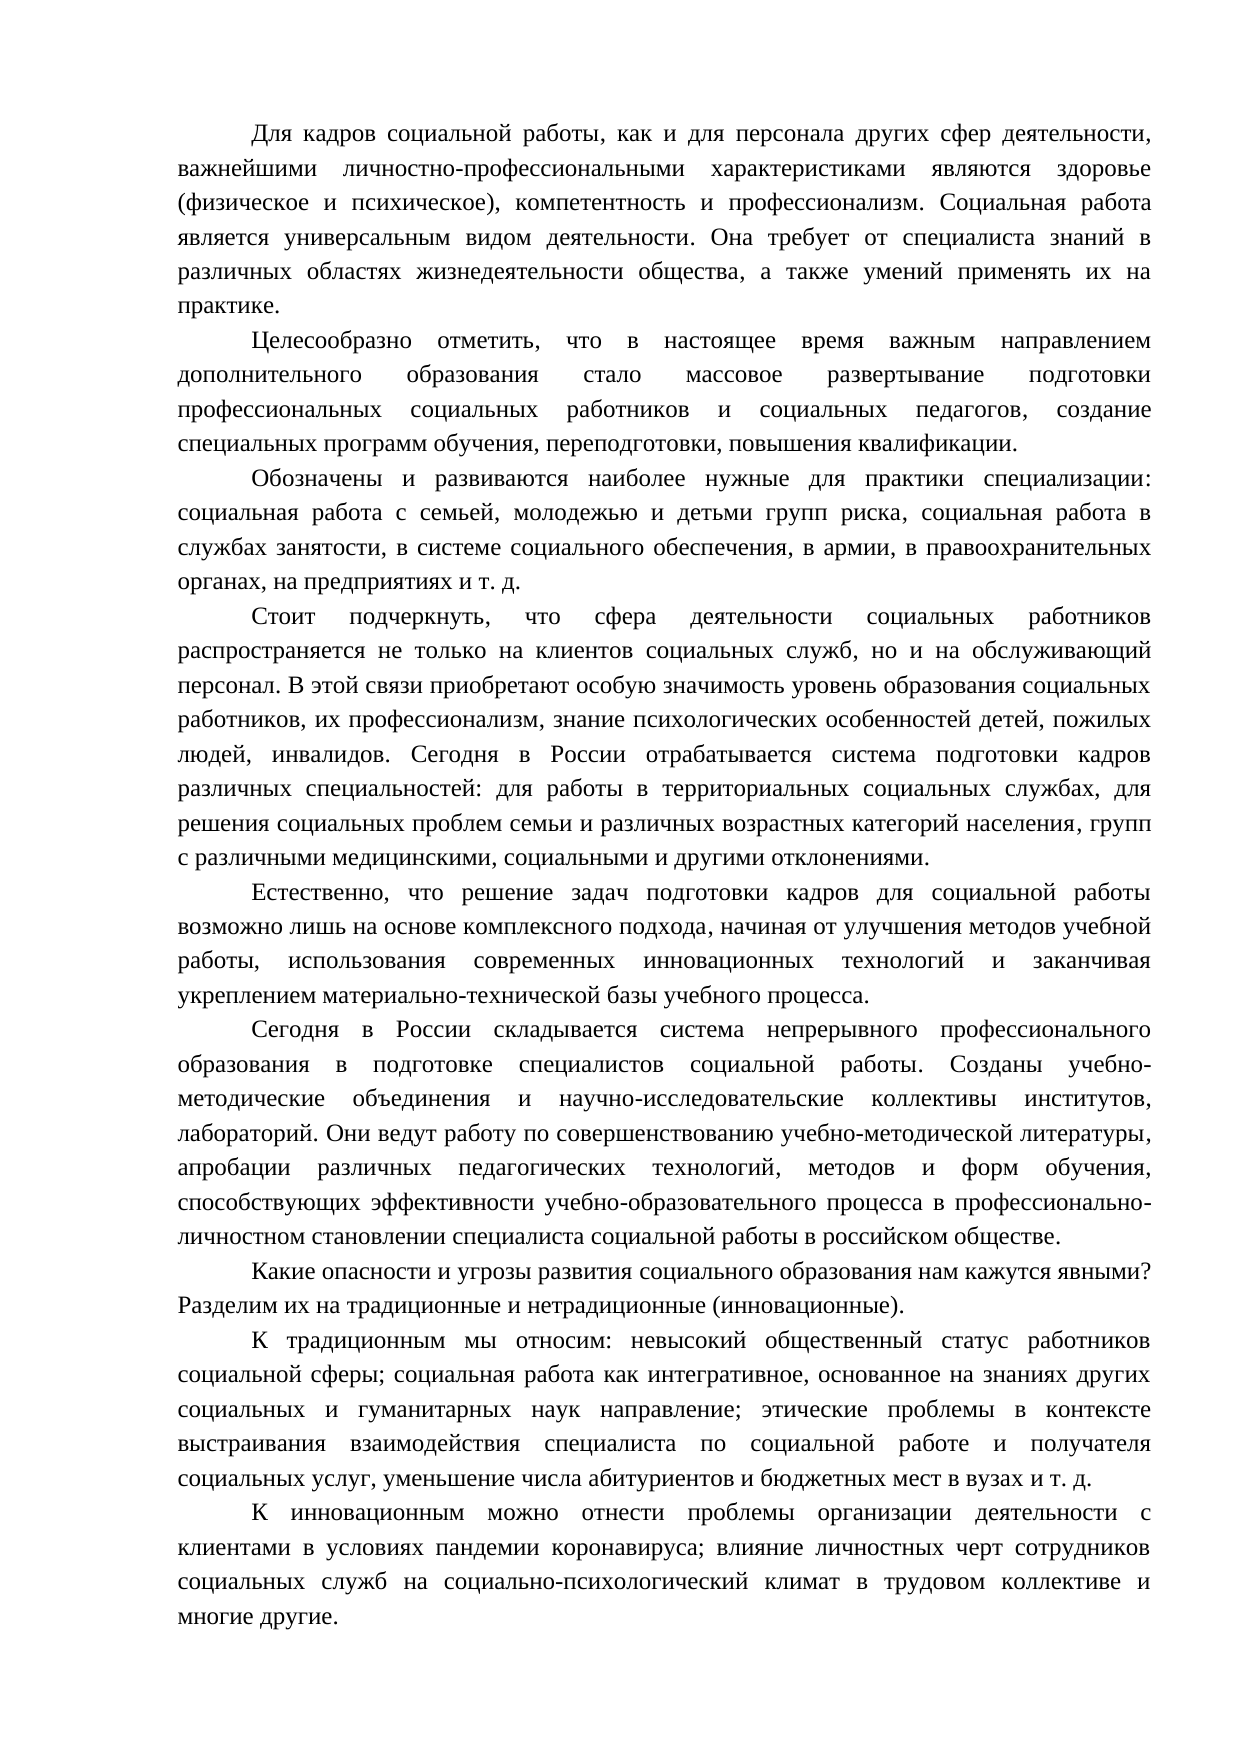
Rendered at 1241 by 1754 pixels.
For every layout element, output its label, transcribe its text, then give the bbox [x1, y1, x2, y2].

text Стоит подчеркнуть, что сфера деятельности социальных работников распространяется не только на клиентов социальных служб, но и на обслуживающий персонал. В этой связи приобретают особую значимость уровень образования социальных работников, их профессионализм, знание психологических особенностей детей, пожилых людей, инвалидов. Сегодня в России отрабатывается система подготовки кадров различных специальностей: для работы в территориальных социальных службах, для решения социальных проблем семьи и различных возрастных категорий населения, групп с различными медицинскими, социальными и другими отклонениями. [177, 601, 1152, 871]
text Сегодня в России складывается система непрерывного профессионального образования в подготовке специалистов социальной работы. Созданы учебно-методические объединения и научно-исследовательские коллективы институтов, лабораторий. Они ведут работу по совершенствованию учебно-методической литературы, апробации различных педагогических технологий, методов и форм обучения, способствующих эффективности учебно-образовательного процесса в профессионально-личностном становлении специалиста социальной работы в российском обществе. [177, 1014, 1152, 1250]
text Обозначены и развиваются наиболее нужные для практики специализации: социальная работа с семьей, молодежью и детьми групп риска, социальная работа в службах занятости, в системе социального обеспечения, в армии, в правоохранительных органах, на предприятиях и т. д. [177, 463, 1152, 595]
text Целесообразно отметить, что в настоящее время важным направлением дополнительного образования стало массовое развертывание подготовки профессиональных социальных работников и социальных педагогов, создание специальных программ обучения, переподготовки, повышения квалификации. [177, 325, 1152, 457]
text К традиционным мы относим: невысокий общественный статус работников социальной сферы; социальная работа как интегративное, основанное на знаниях других социальных и гуманитарных наук направление; этические проблемы в контексте выстраивания взаимодействия специалиста по социальной работе и получателя социальных услуг, уменьшение числа абитуриентов и бюджетных мест в вузах и т. д. [177, 1325, 1152, 1492]
text К инновационным можно отнести проблемы организации деятельности с клиентами в условиях пандемии коронавируса; влияние личностных черт сотрудников социальных служб на социально-психологический климат в трудовом коллективе и многие другие. [177, 1497, 1152, 1629]
text Какие опасности и угрозы развития социального образования нам кажутся явными? Разделим их на традиционные и нетрадиционные (инновационные). [177, 1256, 1152, 1319]
text Для кадров социальной работы, как и для персонала других сфер деятельности, важнейшими личностно-профессиональными характеристиками являются здоровье (физическое и психическое), компетентность и профессионализм. Социальная работа является универсальным видом деятельности. Она требует от специалиста знаний в различных областях жизнедеятельности общества, а также умений применять их на практике. [177, 118, 1152, 319]
text Естественно, что решение задач подготовки кадров для социальной работы возможно лишь на основе комплексного подхода, начиная от улучшения методов учебной работы, использования современных инновационных технологий и заканчивая укреплением материально-технической базы учебного процесса. [177, 877, 1152, 1009]
